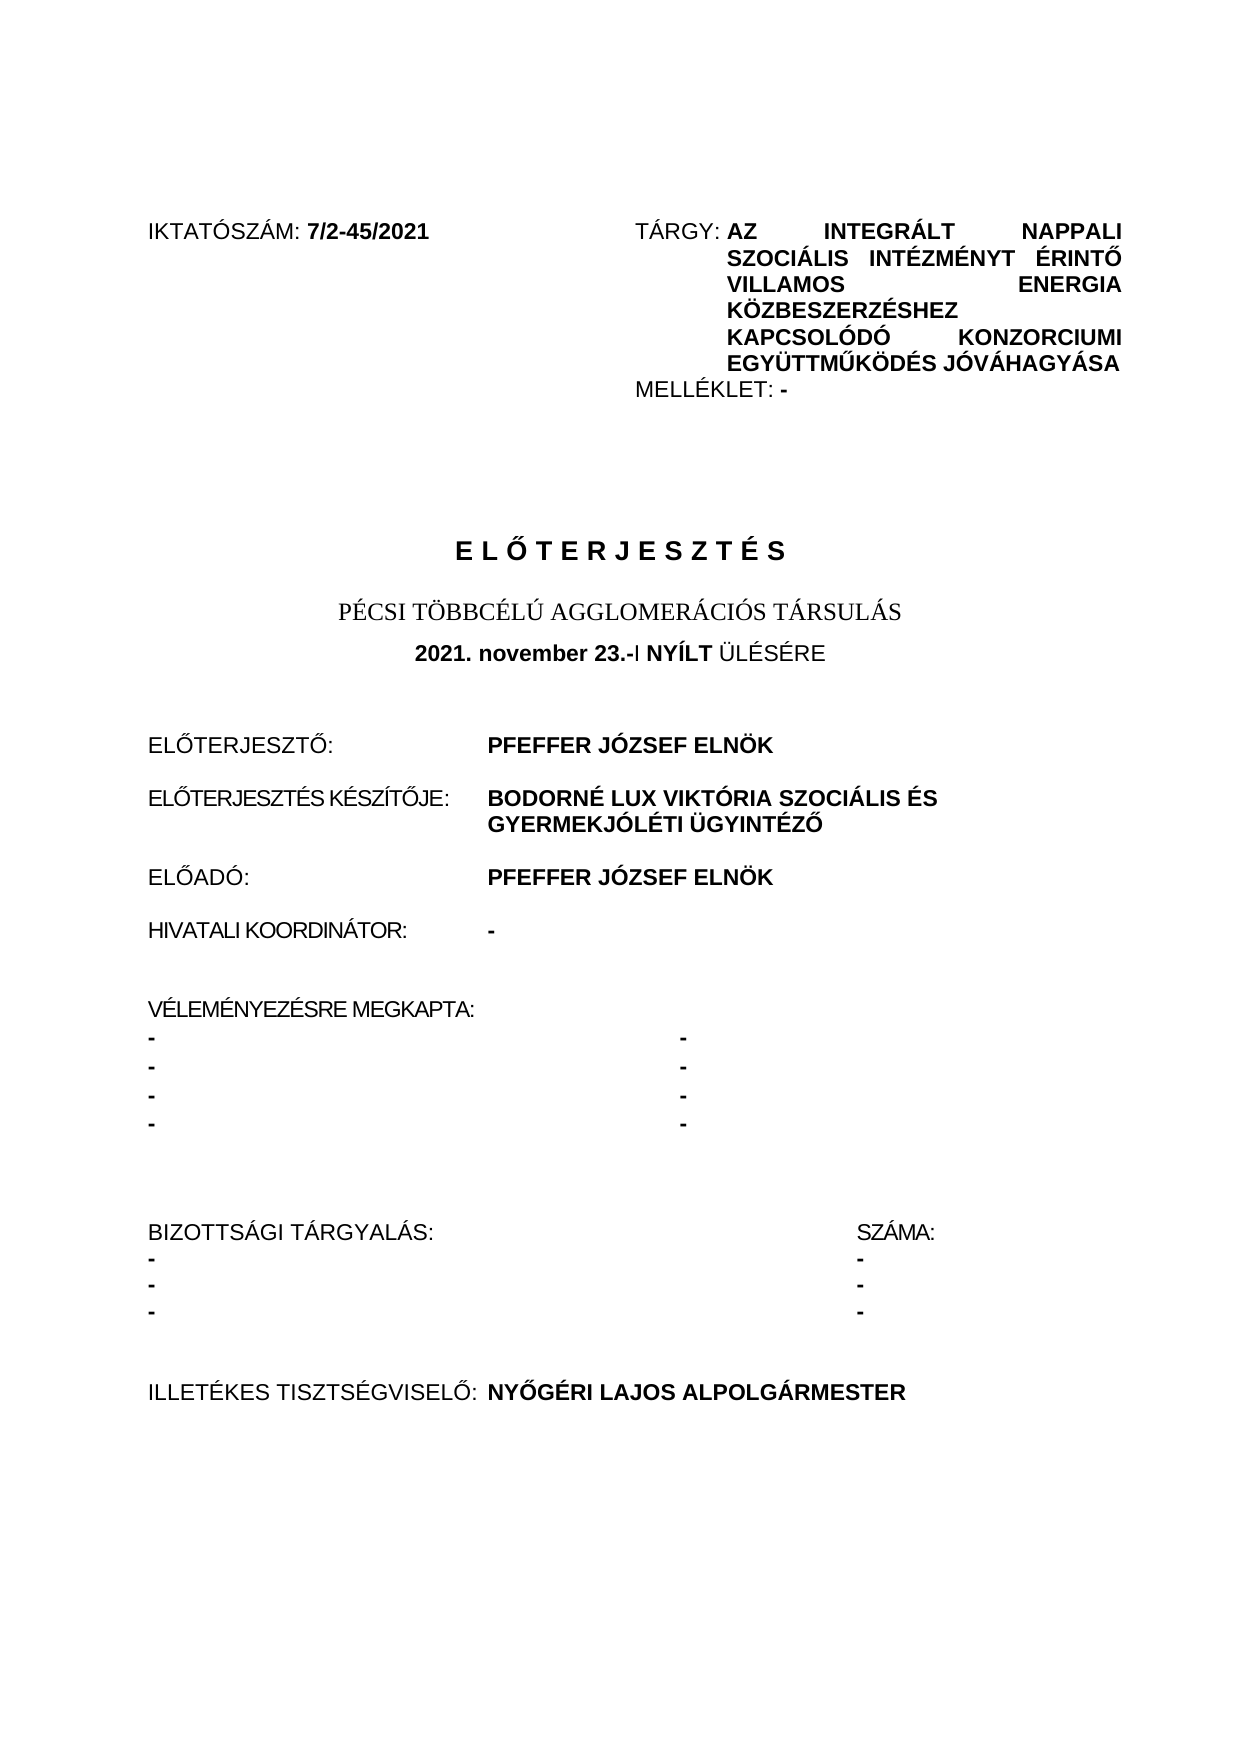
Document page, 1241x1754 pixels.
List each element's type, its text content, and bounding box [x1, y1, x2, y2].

text ELŐADÓ: [148, 864, 1122, 891]
text előterjesztés készítője: [148, 785, 1122, 838]
text Előterjesztő: [148, 732, 1122, 759]
text Előterjesztés [118, 534, 1122, 566]
text Melléklet: [192, 376, 1122, 403]
text Véleményezésre megkapta: [148, 996, 1122, 1022]
text -i ÜLÉSÉRE [118, 640, 1122, 667]
text bizottsági tárgyalás: számA: [148, 1219, 1122, 1245]
text HIVATALI KOORDINÁTOR: [148, 917, 1122, 943]
text Illetékes tisztségviselő: [148, 1379, 1122, 1406]
text IKTATÓSZÁM: TÁRGY: [148, 218, 1122, 376]
